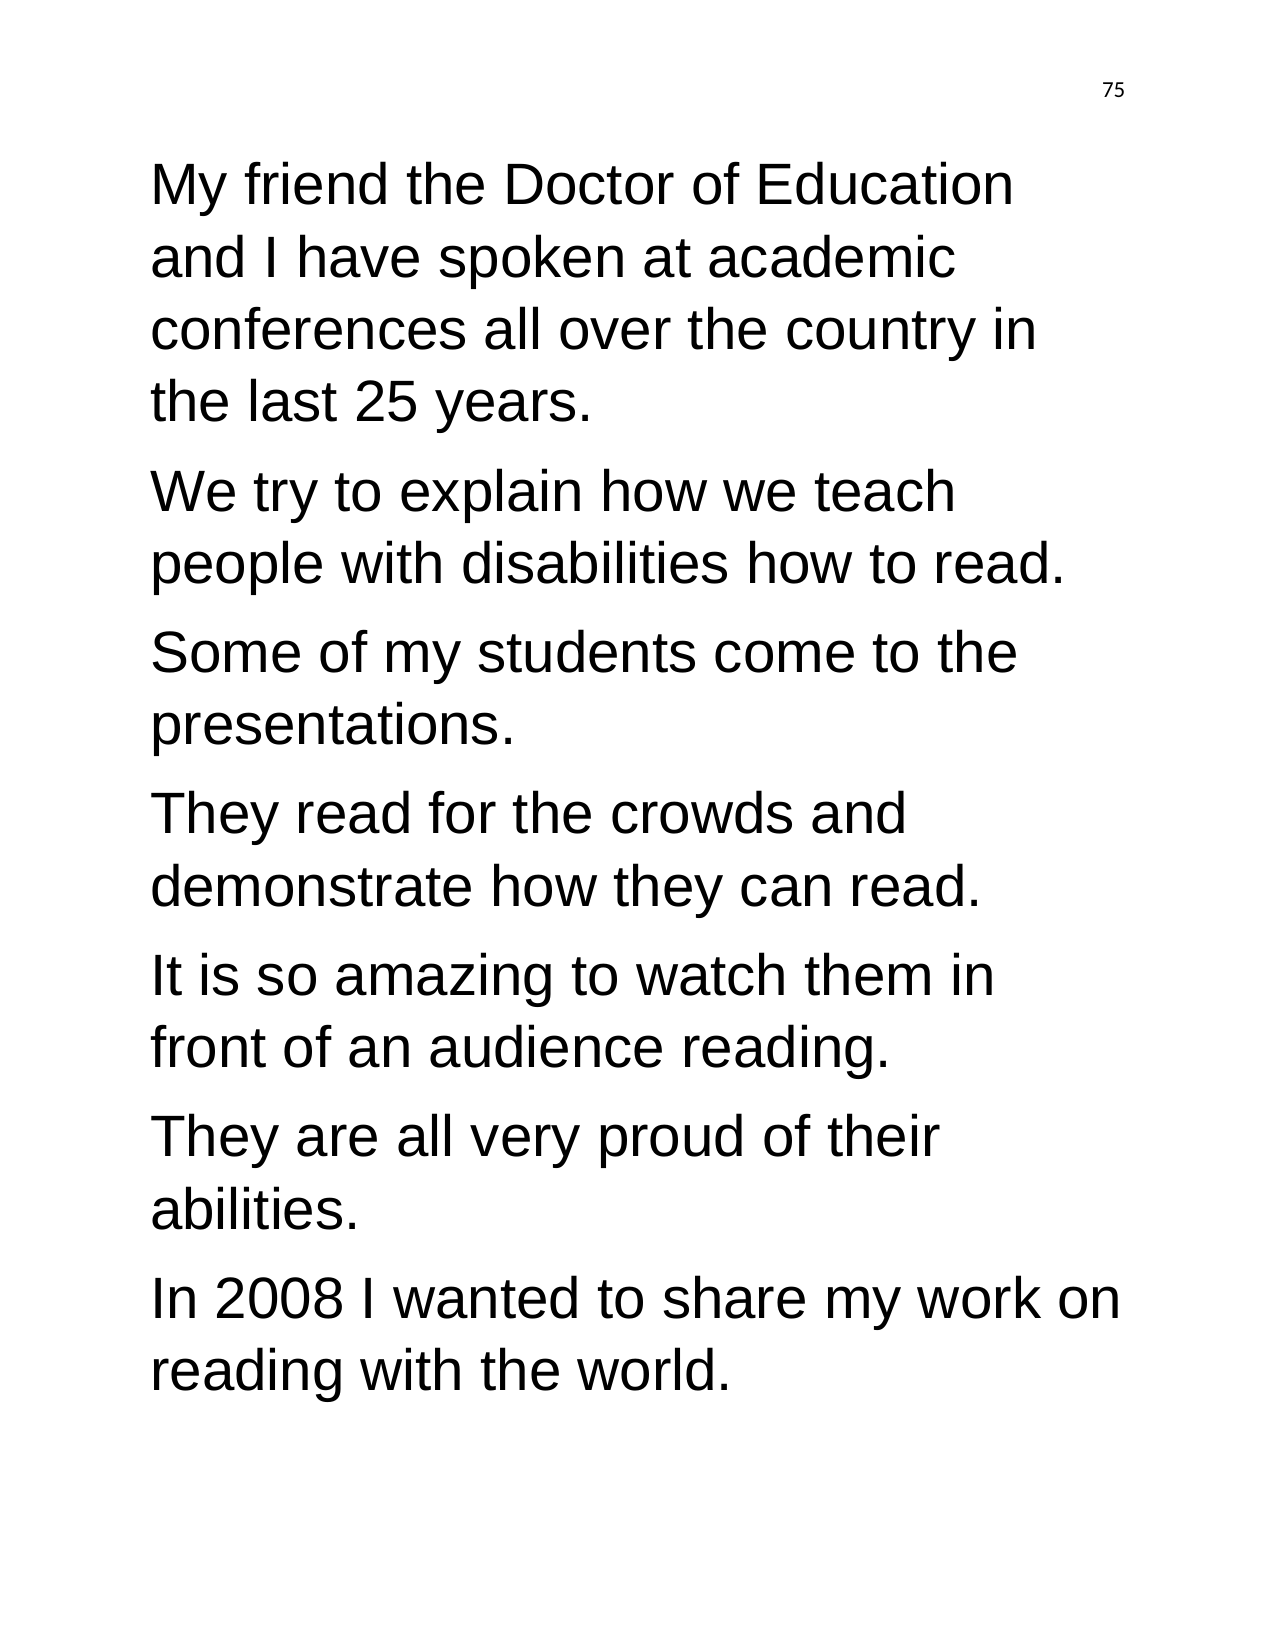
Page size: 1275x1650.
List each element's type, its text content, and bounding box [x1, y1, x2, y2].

text In 2008 I wanted to share my work on reading with the world. [150, 1263, 1125, 1403]
text They read for the crowds and demonstrate how they can read. [150, 779, 1125, 919]
text It is so amazing to watch them in front of an audience reading. [150, 941, 1125, 1080]
text My friend the Doctor of Education and I have spoken at academic conferences all over the country in the last 25 years. [150, 150, 1125, 434]
text Some of my students come to the presentations. [150, 618, 1125, 757]
text They are all very proud of their abilities. [150, 1102, 1125, 1242]
text We try to explain how we teach people with disabilities how to read. [150, 456, 1125, 596]
